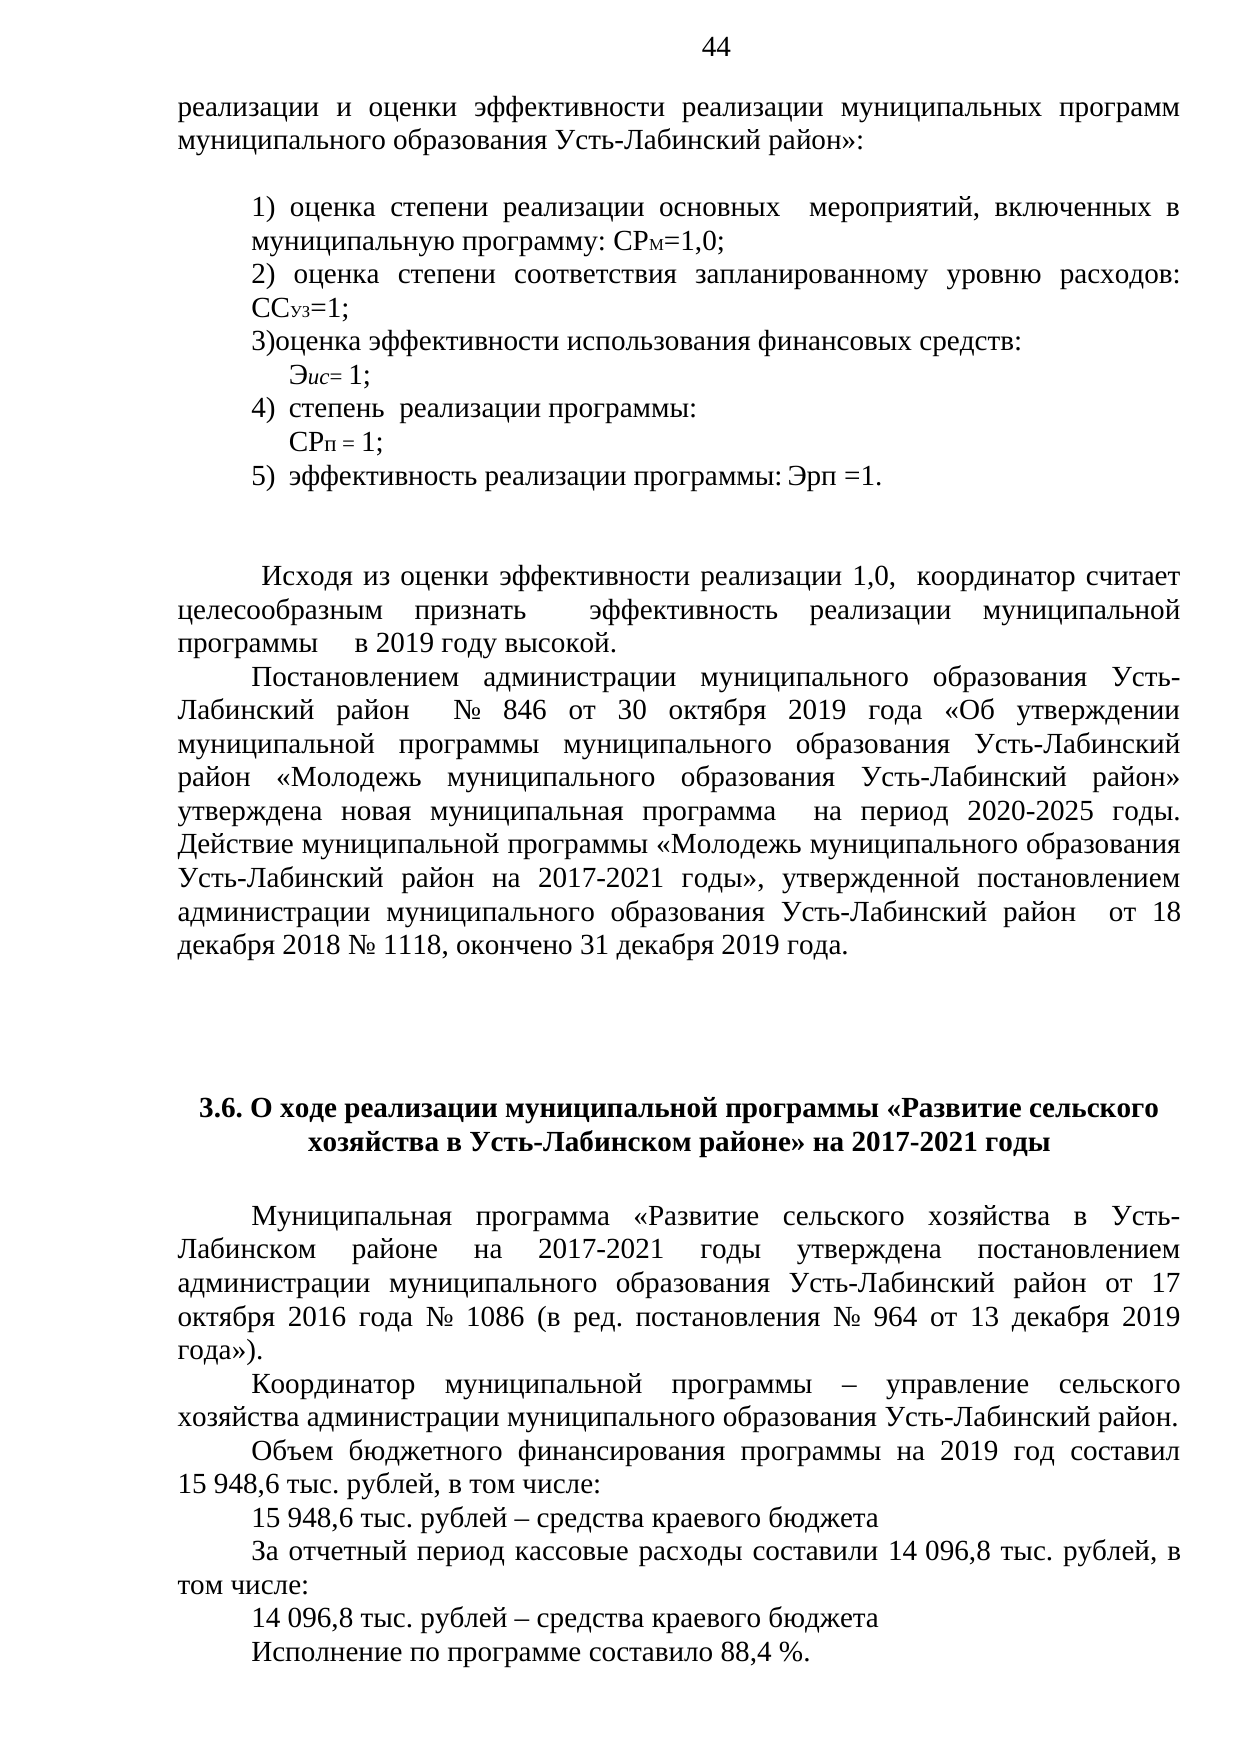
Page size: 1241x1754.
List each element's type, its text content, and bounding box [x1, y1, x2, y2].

text 3.6. О ходе реализации муниципальной программы «Развитие сельского хозяйства в Усть-Лабинском районе» на 2017-2021 годы [177, 1090, 1181, 1157]
text Постановлением администрации муниципального образования Усть-Лабинский район № 846 от 30 октября 2019 года «Об утверждении муниципальной программы муниципального образования Усть-Лабинский район «Молодежь муниципального образования Усть-Лабинский район» утверждена новая муниципальная программа на период 2020-2025 годы. Действие муниципальной программы «Молодежь муниципального образования Усть-Лабинский район на 2017-2021 годы», утвержденной постановлением администрации муниципального образования Усть-Лабинский район от 18 декабря 2018 № 1118, окончено 31 декабря 2019 года. [177, 659, 1181, 961]
text За отчетный период кассовые расходы составили 14 096,8 тыс. рублей, в том числе: [177, 1533, 1181, 1601]
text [177, 89, 1181, 156]
text Объем бюджетного финансирования программы на 2019 год составил 15 948,6 тыс. рублей, в том числе: [177, 1433, 1181, 1500]
text Исходя из оценки эффективности реализации 1,0, координатор считает целесообразным признать эффективность реализации муниципальной программы в 2019 году высокой. [177, 558, 1181, 659]
list Эис= 1; [288, 357, 1181, 391]
list эффективность реализации программы: Эрп =1. [251, 458, 1181, 491]
text 3)оценка эффективности использования финансовых средств: [251, 323, 1181, 357]
text Координатор муниципальной программы – управление сельского хозяйства администрации муниципального образования Усть-Лабинский район. [177, 1366, 1181, 1433]
text 14 096,8 тыс. рублей – средства краевого бюджета [177, 1601, 1181, 1634]
text 2) оценка степени соответствия запланированному уровню расходов: ССУЗ=1; [251, 256, 1181, 323]
text Исполнение по программе составило 88,4 %. [177, 1634, 1181, 1668]
text 15 948,6 тыс. рублей – средства краевого бюджета [177, 1500, 1181, 1533]
list степень реализации программы: [251, 391, 1181, 424]
text Муниципальная программа «Развитие сельского хозяйства в Усть-Лабинском районе на 2017-2021 годы утверждена постановлением администрации муниципального образования Усть-Лабинский район от 17 октября 2016 года № 1086 (в ред. постановления № 964 от 13 декабря 2019 года»). [177, 1198, 1181, 1366]
text СРп = 1; [288, 424, 1181, 458]
text 1) оценка степени реализации основных мероприятий, включенных в муниципальную программу: СРМ=1,0; [251, 189, 1181, 256]
